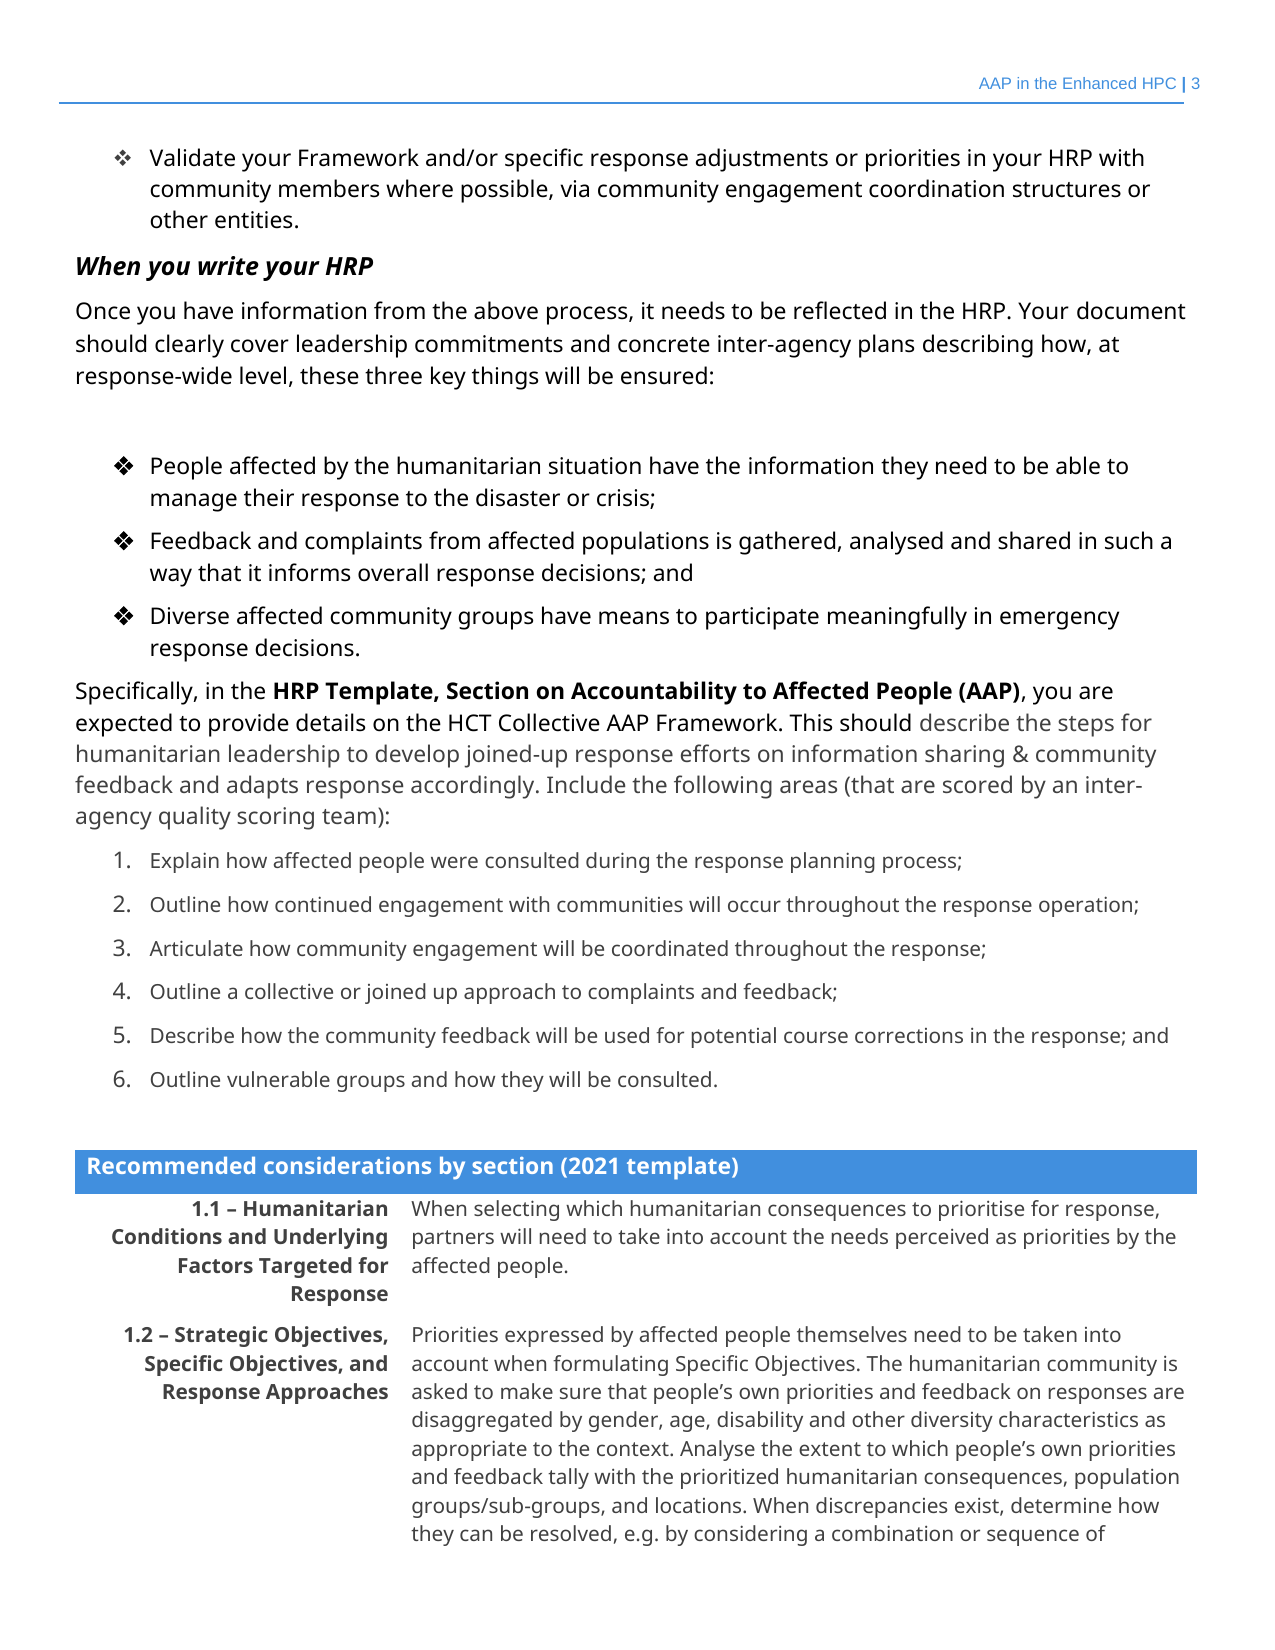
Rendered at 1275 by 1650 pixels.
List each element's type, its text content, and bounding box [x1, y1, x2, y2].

list Outline a collective or joined up approach to complaints and feedback; [112, 975, 1200, 1007]
text Once you have information from the above process, it needs to be reflected in the HRP. Your document should clearly cover leadership commitments and concrete inter-agency plans describing how, at response-wide level, these three key things will be ensured: [75, 295, 1200, 391]
text When you write your HRP [75, 248, 1200, 282]
list People affected by the humanitarian situation have the information they need to be able to manage their response to the disaster or crisis; [112, 450, 1200, 513]
list Diverse affected community groups have means to participate meaningfully in emergency response decisions. [112, 600, 1200, 663]
list Outline how continued engagement with communities will occur throughout the response operation; [112, 888, 1200, 919]
list Explain how affected people were consulted during the response planning process; [112, 844, 1200, 875]
table_cell When selecting which humanitarian consequences to prioritise for response, partners will need to take into account the needs perceived as priorities by the affected people. [400, 1194, 1197, 1320]
list Feedback and complaints from affected populations is gathered, analysed and shared in such a way that it informs overall response decisions; and [112, 525, 1200, 588]
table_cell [75, 1320, 400, 1548]
text Specifically, in the HRP Template, Section on Accountability to Affected People (AAP), you are expected to provide details on the HCT Collective AAP Framework. This should describe the steps for humanitarian leadership to develop joined-up response efforts on information sharing & community feedback and adapts response accordingly. Include the following areas (that are scored by an inter-agency quality scoring team): [75, 675, 1200, 832]
list Outline vulnerable groups and how they will be consulted. [112, 1063, 1200, 1094]
list Articulate how community engagement will be coordinated throughout the response; [112, 932, 1200, 963]
table_header Recommended considerations by section (2021 template) [75, 1150, 1197, 1194]
list Validate your Framework and/or specific response adjustments or priorities in your HRP with community members where possible, via community engagement coordination structures or other entities. [112, 142, 1200, 236]
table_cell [400, 1320, 1197, 1548]
table_cell 1.1 – Humanitarian Conditions and Underlying Factors Targeted for Response [75, 1194, 400, 1320]
list Describe how the community feedback will be used for potential course corrections in the response; and [112, 1019, 1200, 1050]
